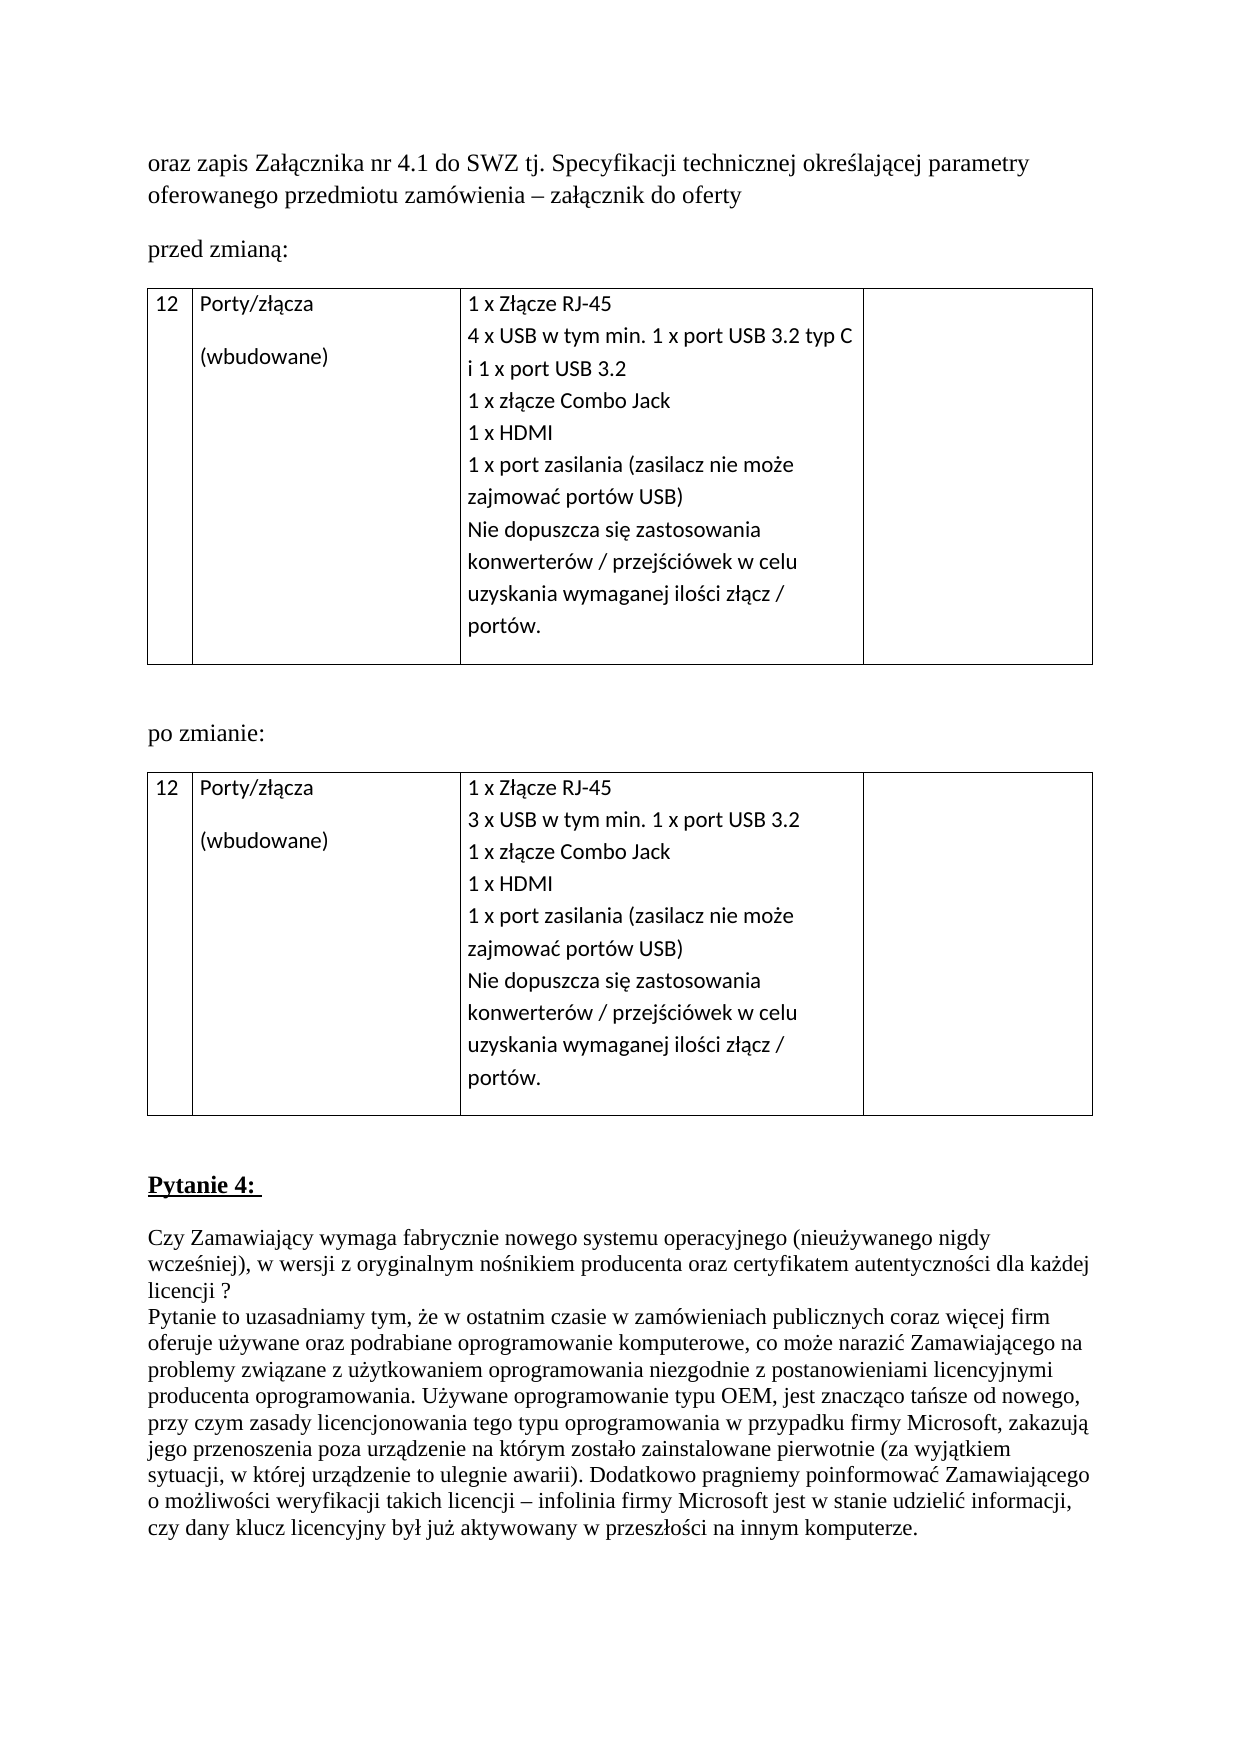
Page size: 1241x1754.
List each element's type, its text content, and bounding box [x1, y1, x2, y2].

table_header [864, 773, 1092, 1115]
text Czy Zamawiający wymaga fabrycznie nowego systemu operacyjnego (nieużywanego nigdy wcześniej), w wersji z oryginalnym nośnikiem producenta oraz certyfikatem autentyczności dla każdej licencji ? [148, 1224, 1093, 1303]
table_header 12 [148, 773, 192, 1115]
table_header 1 x Złącze RJ-45 3 x USB w tym min. 1 x port USB 3.2 1 x złącze Combo Jack 1 x HDMI 1 x port zasilania (zasilacz nie może zajmować portów USB) Nie dopuszcza się zastosowania konwerterów / przejściówek w celu uzyskania wymaganej ilości złącz / portów. [461, 773, 863, 1115]
text Pytanie to uzasadniamy tym, że w ostatnim czasie w zamówieniach publicznych coraz więcej firm oferuje używane oraz podrabiane oprogramowanie komputerowe, co może narazić Zamawiającego na problemy związane z użytkowaniem oprogramowania niezgodnie z postanowieniami licencyjnymi producenta oprogramowania. Używane oprogramowanie typu OEM, jest znacząco tańsze od nowego, przy czym zasady licencjonowania tego typu oprogramowania w przypadku firmy Microsoft, zakazują jego przenoszenia poza urządzenie na którym zostało zainstalowane pierwotnie (za wyjątkiem sytuacji, w której urządzenie to ulegnie awarii). Dodatkowo pragniemy poinformować Zamawiającego o możliwości weryfikacji takich licencji – infolinia firmy Microsoft jest w stanie udzielić informacji, czy dany klucz licencyjny był już aktywowany w przeszłości na innym komputerze. [148, 1303, 1093, 1540]
table_header 12 [148, 289, 192, 664]
table_header [864, 289, 1092, 664]
table_header 1 x Złącze RJ-45 4 x USB w tym min. 1 x port USB 3.2 typ C i 1 x port USB 3.2 1 x złącze Combo Jack 1 x HDMI 1 x port zasilania (zasilacz nie może zajmować portów USB) Nie dopuszcza się zastosowania konwerterów / przejściówek w celu uzyskania wymaganej ilości złącz / portów. [461, 289, 863, 664]
text Pytanie 4: [148, 1170, 1093, 1199]
table_header Porty/złącza (wbudowane) [193, 773, 460, 1115]
table_header Porty/złącza (wbudowane) [193, 289, 460, 664]
text oraz zapis Załącznika nr 4.1 do SWZ tj. Specyfikacji technicznej określającej parametry oferowanego przedmiotu zamówienia – załącznik do oferty [148, 148, 1093, 209]
text przed zmianą: [148, 234, 1093, 263]
text po zmianie: [148, 718, 1093, 747]
